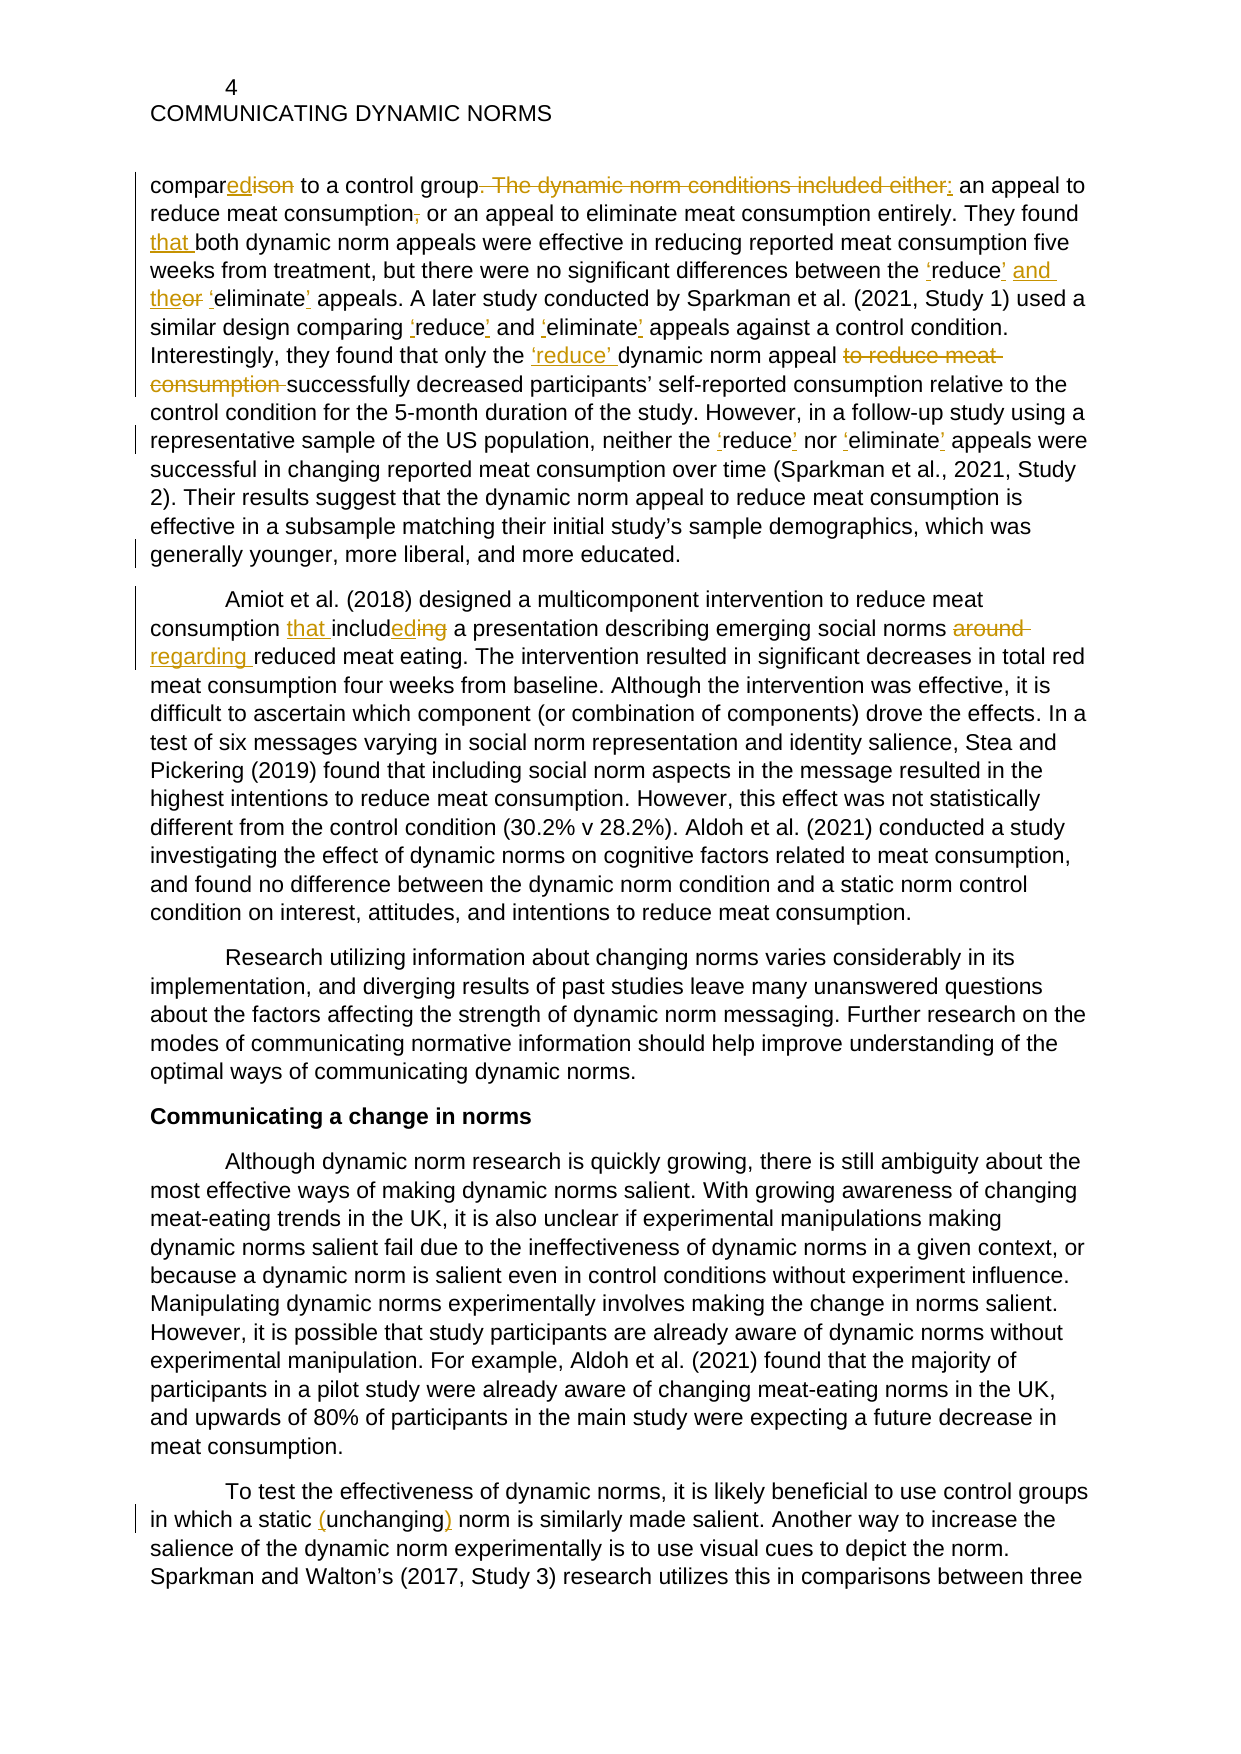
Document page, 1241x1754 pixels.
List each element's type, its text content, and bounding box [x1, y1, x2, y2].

text Amiot et al. (2018) designed a multicomponent intervention to reduce meat consumption includ a presentation describing emerging social norms reduced meat eating. The intervention resulted in significant decreases in total red meat consumption four weeks from baseline. Although the intervention was effective, it is difficult to ascertain which component (or combination of components) drove the effects. In a test of six messages varying in social norm representation and identity salience, Stea and Pickering (2019) found that including social norm aspects in the message resulted in the highest intentions to reduce meat consumption. However, this effect was not statistically different from the control condition (30.2% v 28.2%). Aldoh et al. (2021) conducted a study investigating the effect of dynamic norms on cognitive factors related to meat consumption, and found no difference between the dynamic norm condition and a static norm control condition on interest, attitudes, and intentions to reduce meat consumption. [150, 586, 1090, 926]
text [150, 1478, 1090, 1589]
subtitle Communicating a change in norms [150, 1103, 1090, 1129]
text Research utilizing information about changing norms varies considerably in its implementation, and diverging results of past studies leave many unanswered questions about the factors affecting the strength of dynamic norm messaging. Further research on the modes of communicating normative information should help improve understanding of the optimal ways of communicating dynamic norms. [150, 944, 1090, 1084]
text Although dynamic norm research is quickly growing, there is still ambiguity about the most effective ways of making dynamic norms salient. With growing awareness of changing meat-eating trends in the UK, it is also unclear if experimental manipulations making dynamic norms salient fail due to the ineffectiveness of dynamic norms in a given context, or because a dynamic norm is salient even in control conditions without experiment influence. Manipulating dynamic norms experimentally involves making the change in norms salient. However, it is possible that study participants are already aware of dynamic norms without experimental manipulation. For example, Aldoh et al. (2021) found that the majority of participants in a pilot study were already aware of changing meat-eating norms in the UK, and upwards of 80% of participants in the main study were expecting a future decrease in meat consumption. [150, 1148, 1090, 1459]
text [150, 172, 1090, 568]
